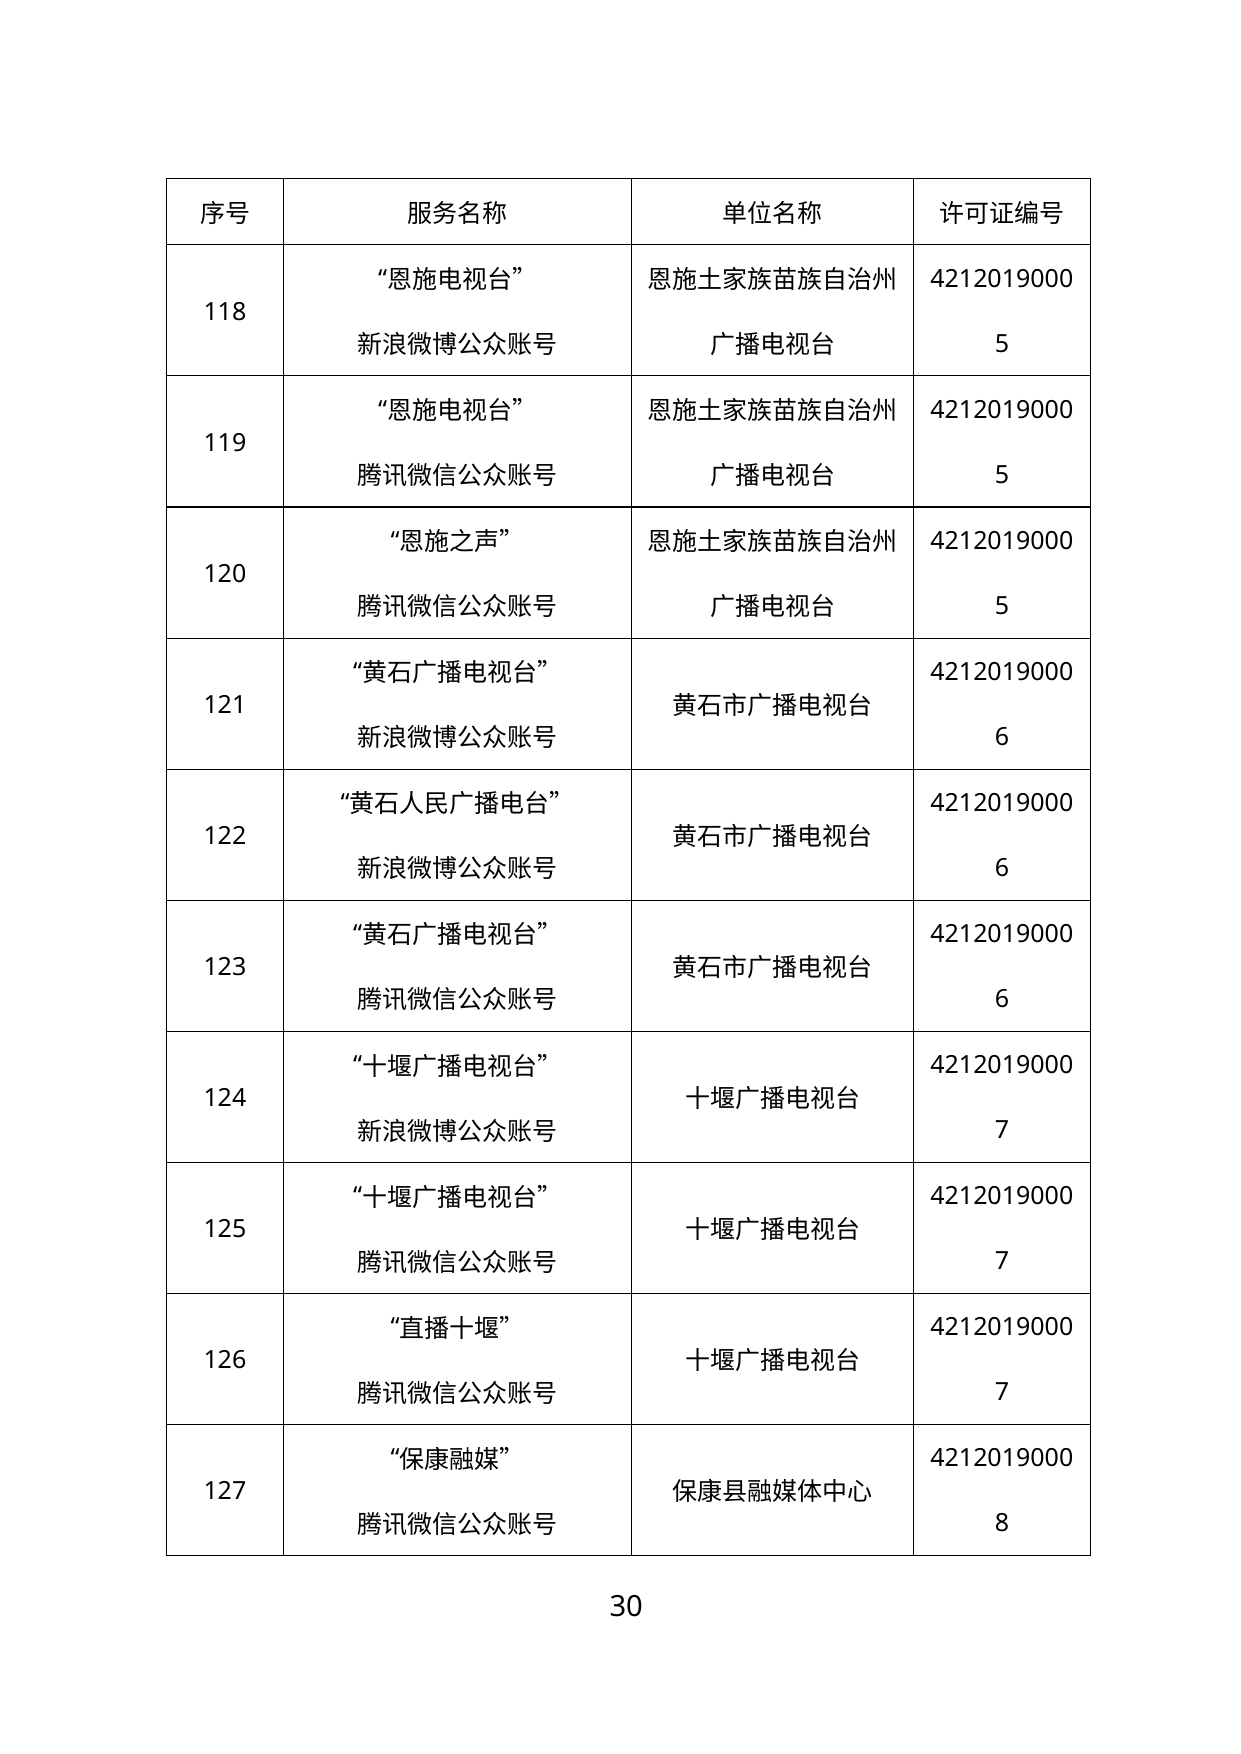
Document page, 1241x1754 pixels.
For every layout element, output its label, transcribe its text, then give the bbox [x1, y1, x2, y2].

table_cell 42120190006 [914, 770, 1090, 899]
table_cell 42120190005 [914, 245, 1090, 375]
table_header 许可证编号 [914, 179, 1090, 244]
table_cell 十堰广播电视台 [632, 1163, 913, 1293]
table_cell 119 [167, 376, 283, 506]
table_cell “直播十堰” 腾讯微信公众账号 [284, 1294, 631, 1424]
table_cell 42120190007 [914, 1032, 1090, 1162]
table_cell 保康县融媒体中心 [632, 1425, 913, 1555]
table_cell 42120190008 [914, 1425, 1090, 1555]
table_cell 118 [167, 245, 283, 375]
table_cell 121 [167, 639, 283, 768]
table_cell 126 [167, 1294, 283, 1424]
table_cell 恩施土家族苗族自治州 广播电视台 [632, 508, 913, 637]
table_cell 120 [167, 508, 283, 637]
table_header 单位名称 [632, 179, 913, 244]
table_cell 122 [167, 770, 283, 899]
table_cell 42120190007 [914, 1163, 1090, 1293]
table_cell 42120190006 [914, 639, 1090, 768]
table_cell “恩施电视台” 腾讯微信公众账号 [284, 376, 631, 506]
table_cell 黄石市广播电视台 [632, 901, 913, 1031]
table_cell “十堰广播电视台” 新浪微博公众账号 [284, 1032, 631, 1162]
table_cell “恩施电视台” 新浪微博公众账号 [284, 245, 631, 375]
table_cell “黄石广播电视台” 腾讯微信公众账号 [284, 901, 631, 1031]
table_cell 黄石市广播电视台 [632, 770, 913, 899]
table_cell 127 [167, 1425, 283, 1555]
table_cell 123 [167, 901, 283, 1031]
table_cell “黄石人民广播电台” 新浪微博公众账号 [284, 770, 631, 899]
table_cell 42120190005 [914, 376, 1090, 506]
table_cell 黄石市广播电视台 [632, 639, 913, 768]
table_cell “恩施之声” 腾讯微信公众账号 [284, 508, 631, 637]
table_header 服务名称 [284, 179, 631, 244]
table_cell 42120190005 [914, 508, 1090, 637]
table_cell 125 [167, 1163, 283, 1293]
table_cell 十堰广播电视台 [632, 1032, 913, 1162]
table_header 序号 [167, 179, 283, 244]
table_cell 十堰广播电视台 [632, 1294, 913, 1424]
table_cell 124 [167, 1032, 283, 1162]
table_cell “保康融媒” 腾讯微信公众账号 [284, 1425, 631, 1555]
table_cell 恩施土家族苗族自治州 广播电视台 [632, 376, 913, 506]
table_cell 42120190006 [914, 901, 1090, 1031]
table_cell “黄石广播电视台” 新浪微博公众账号 [284, 639, 631, 768]
table_cell 42120190007 [914, 1294, 1090, 1424]
table_cell 恩施土家族苗族自治州 广播电视台 [632, 245, 913, 375]
table_cell “十堰广播电视台” 腾讯微信公众账号 [284, 1163, 631, 1293]
